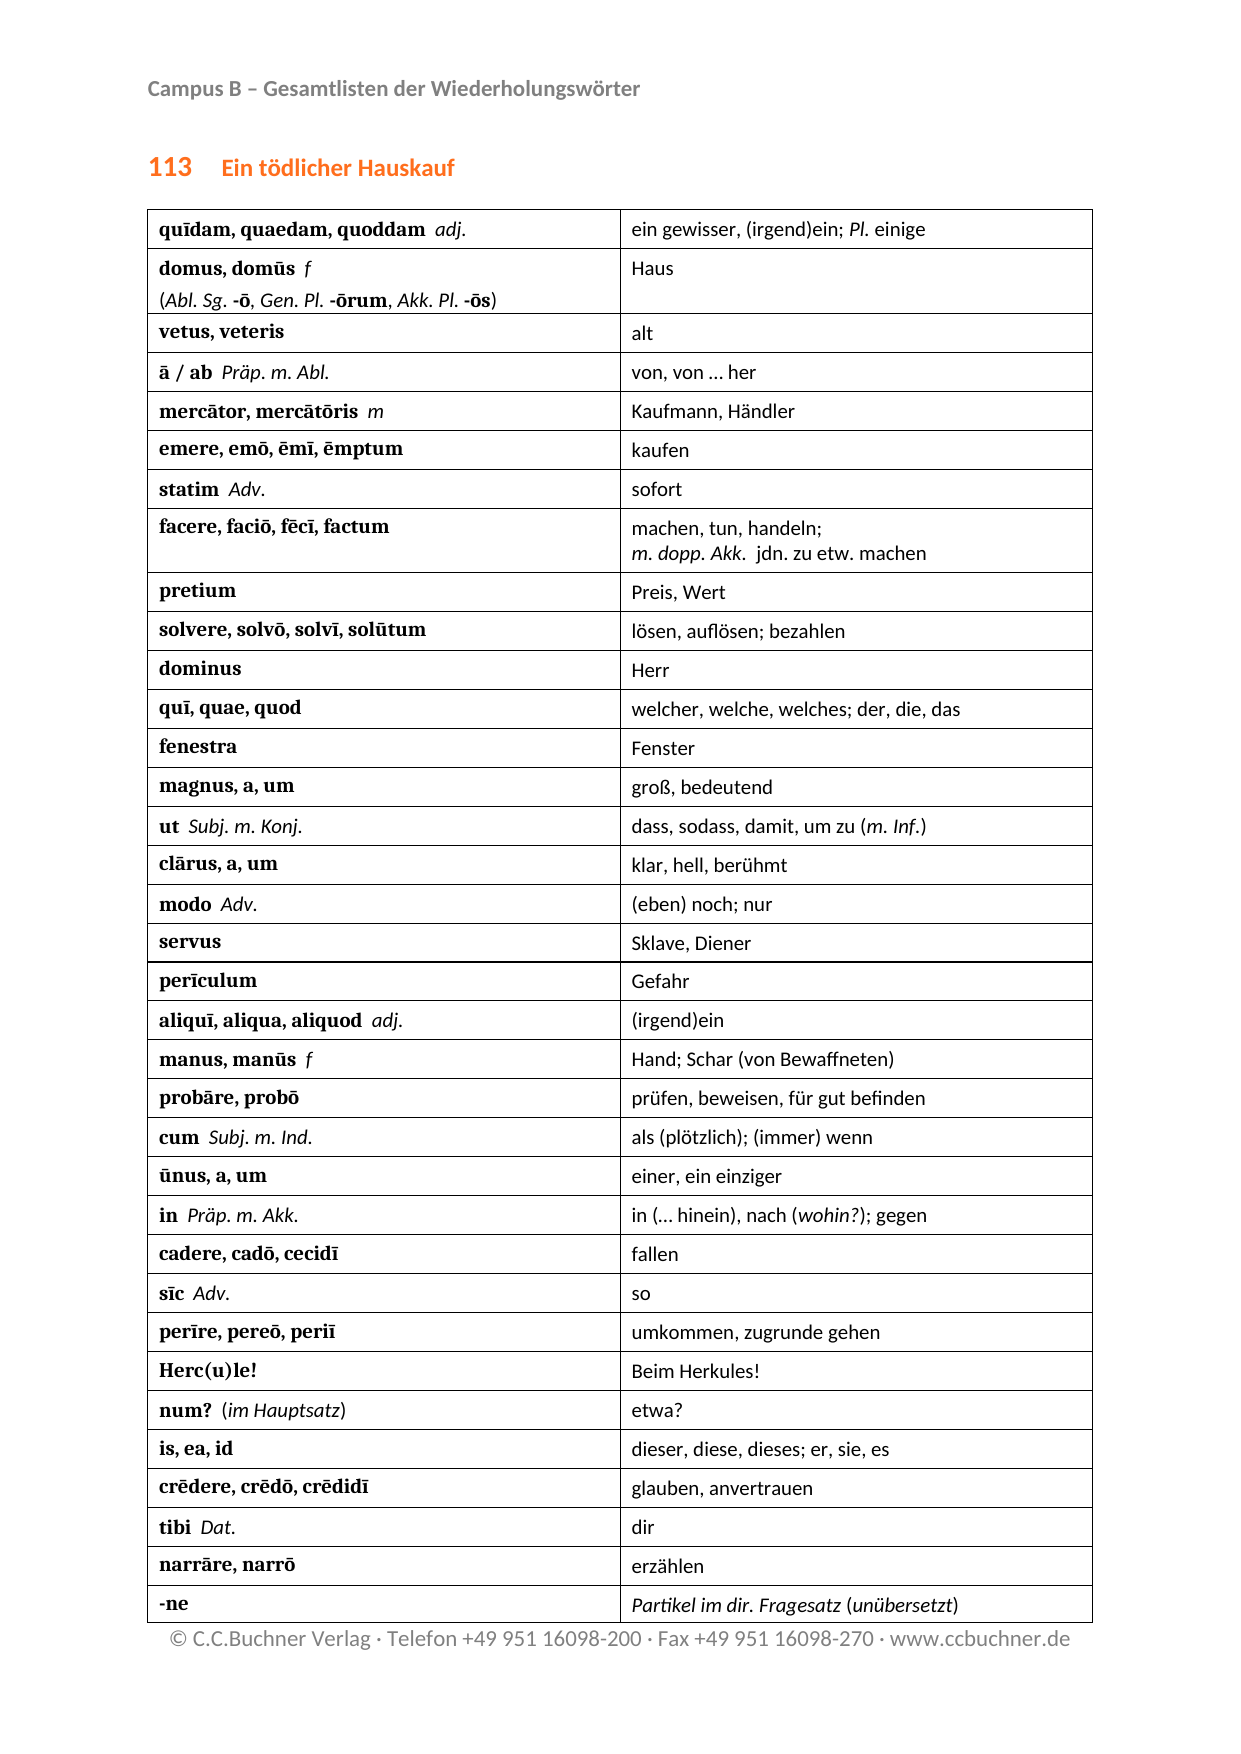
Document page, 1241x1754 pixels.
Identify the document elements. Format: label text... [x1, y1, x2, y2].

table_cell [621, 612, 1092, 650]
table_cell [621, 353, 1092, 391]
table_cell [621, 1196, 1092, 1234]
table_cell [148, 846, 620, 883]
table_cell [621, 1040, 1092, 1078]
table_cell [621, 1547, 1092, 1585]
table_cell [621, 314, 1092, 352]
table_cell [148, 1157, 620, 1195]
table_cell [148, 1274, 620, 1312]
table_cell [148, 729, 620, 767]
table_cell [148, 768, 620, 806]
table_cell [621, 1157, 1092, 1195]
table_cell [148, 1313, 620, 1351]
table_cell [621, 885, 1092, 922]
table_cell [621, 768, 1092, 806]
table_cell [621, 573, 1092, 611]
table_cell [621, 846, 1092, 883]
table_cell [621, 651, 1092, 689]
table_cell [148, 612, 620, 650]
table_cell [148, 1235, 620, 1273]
text 113 Ein tödlicher Hauskauf [148, 148, 1093, 183]
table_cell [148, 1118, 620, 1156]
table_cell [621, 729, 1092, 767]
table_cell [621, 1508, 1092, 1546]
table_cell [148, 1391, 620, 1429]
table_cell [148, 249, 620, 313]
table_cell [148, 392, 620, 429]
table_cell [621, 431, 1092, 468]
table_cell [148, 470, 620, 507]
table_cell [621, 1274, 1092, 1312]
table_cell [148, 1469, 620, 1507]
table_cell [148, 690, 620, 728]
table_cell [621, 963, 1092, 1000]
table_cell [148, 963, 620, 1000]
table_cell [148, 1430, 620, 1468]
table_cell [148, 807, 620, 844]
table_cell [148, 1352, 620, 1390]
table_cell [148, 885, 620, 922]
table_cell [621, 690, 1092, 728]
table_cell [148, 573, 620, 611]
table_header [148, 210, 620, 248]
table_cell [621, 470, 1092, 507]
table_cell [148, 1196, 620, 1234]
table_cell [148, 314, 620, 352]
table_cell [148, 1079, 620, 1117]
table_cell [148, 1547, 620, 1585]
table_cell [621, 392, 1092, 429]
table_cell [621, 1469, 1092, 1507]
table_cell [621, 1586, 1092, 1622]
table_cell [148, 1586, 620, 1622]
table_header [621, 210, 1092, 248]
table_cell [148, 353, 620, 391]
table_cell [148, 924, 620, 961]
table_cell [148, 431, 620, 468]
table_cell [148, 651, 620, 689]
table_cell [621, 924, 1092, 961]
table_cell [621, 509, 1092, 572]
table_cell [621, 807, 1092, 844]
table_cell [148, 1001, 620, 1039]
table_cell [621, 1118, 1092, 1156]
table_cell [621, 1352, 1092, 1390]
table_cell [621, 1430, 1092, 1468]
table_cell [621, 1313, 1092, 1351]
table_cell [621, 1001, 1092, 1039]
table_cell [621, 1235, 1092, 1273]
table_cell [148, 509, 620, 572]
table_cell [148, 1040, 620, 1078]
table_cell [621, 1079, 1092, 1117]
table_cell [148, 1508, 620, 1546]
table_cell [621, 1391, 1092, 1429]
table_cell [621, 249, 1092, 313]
